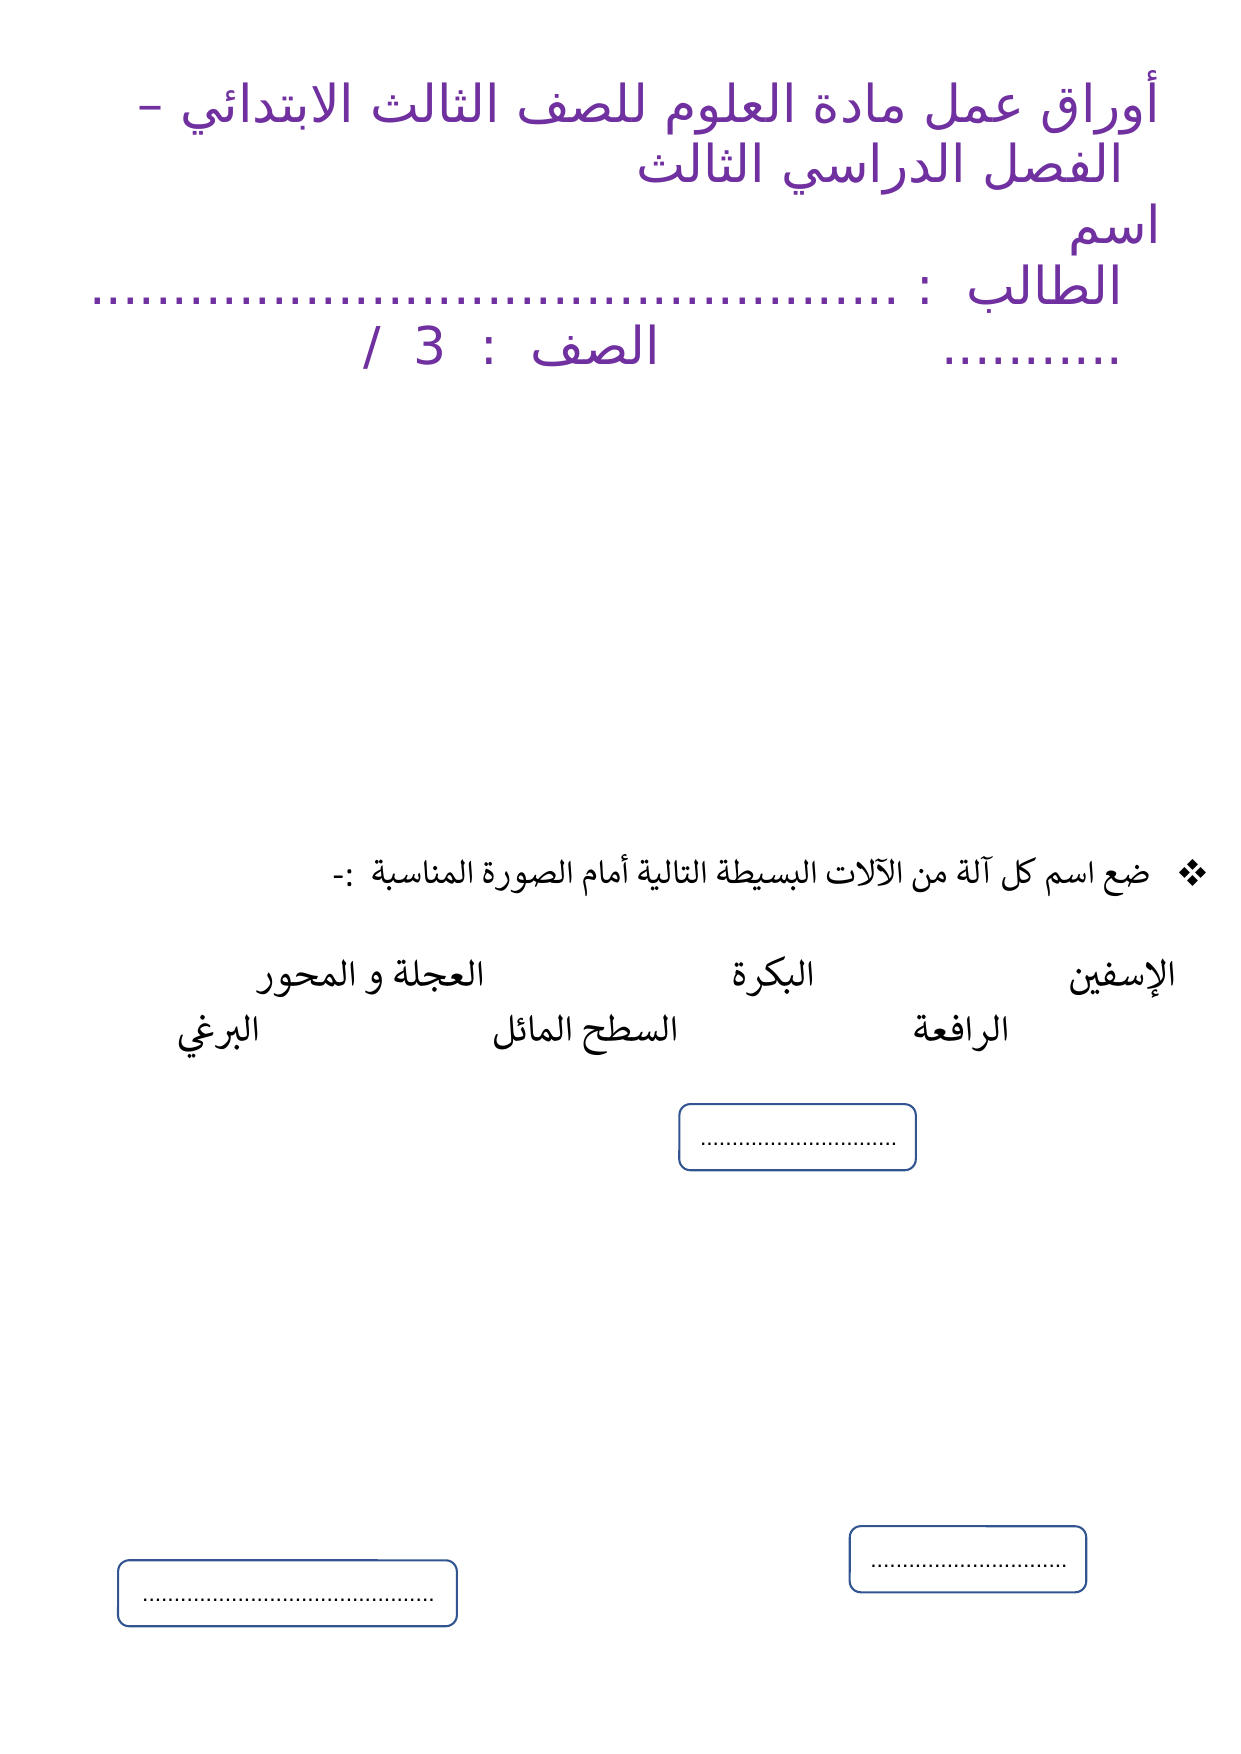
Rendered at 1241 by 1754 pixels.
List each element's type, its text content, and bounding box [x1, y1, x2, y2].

list الإسفين البكرة العجلة و المحور [75, 949, 1175, 1000]
list الرافعة السطح المائل البرغي [75, 1004, 1138, 1055]
list ضع اسم كل آلة من الآلات البسيطة التالية أمام الصورة المناسبة :- [75, 850, 1176, 896]
